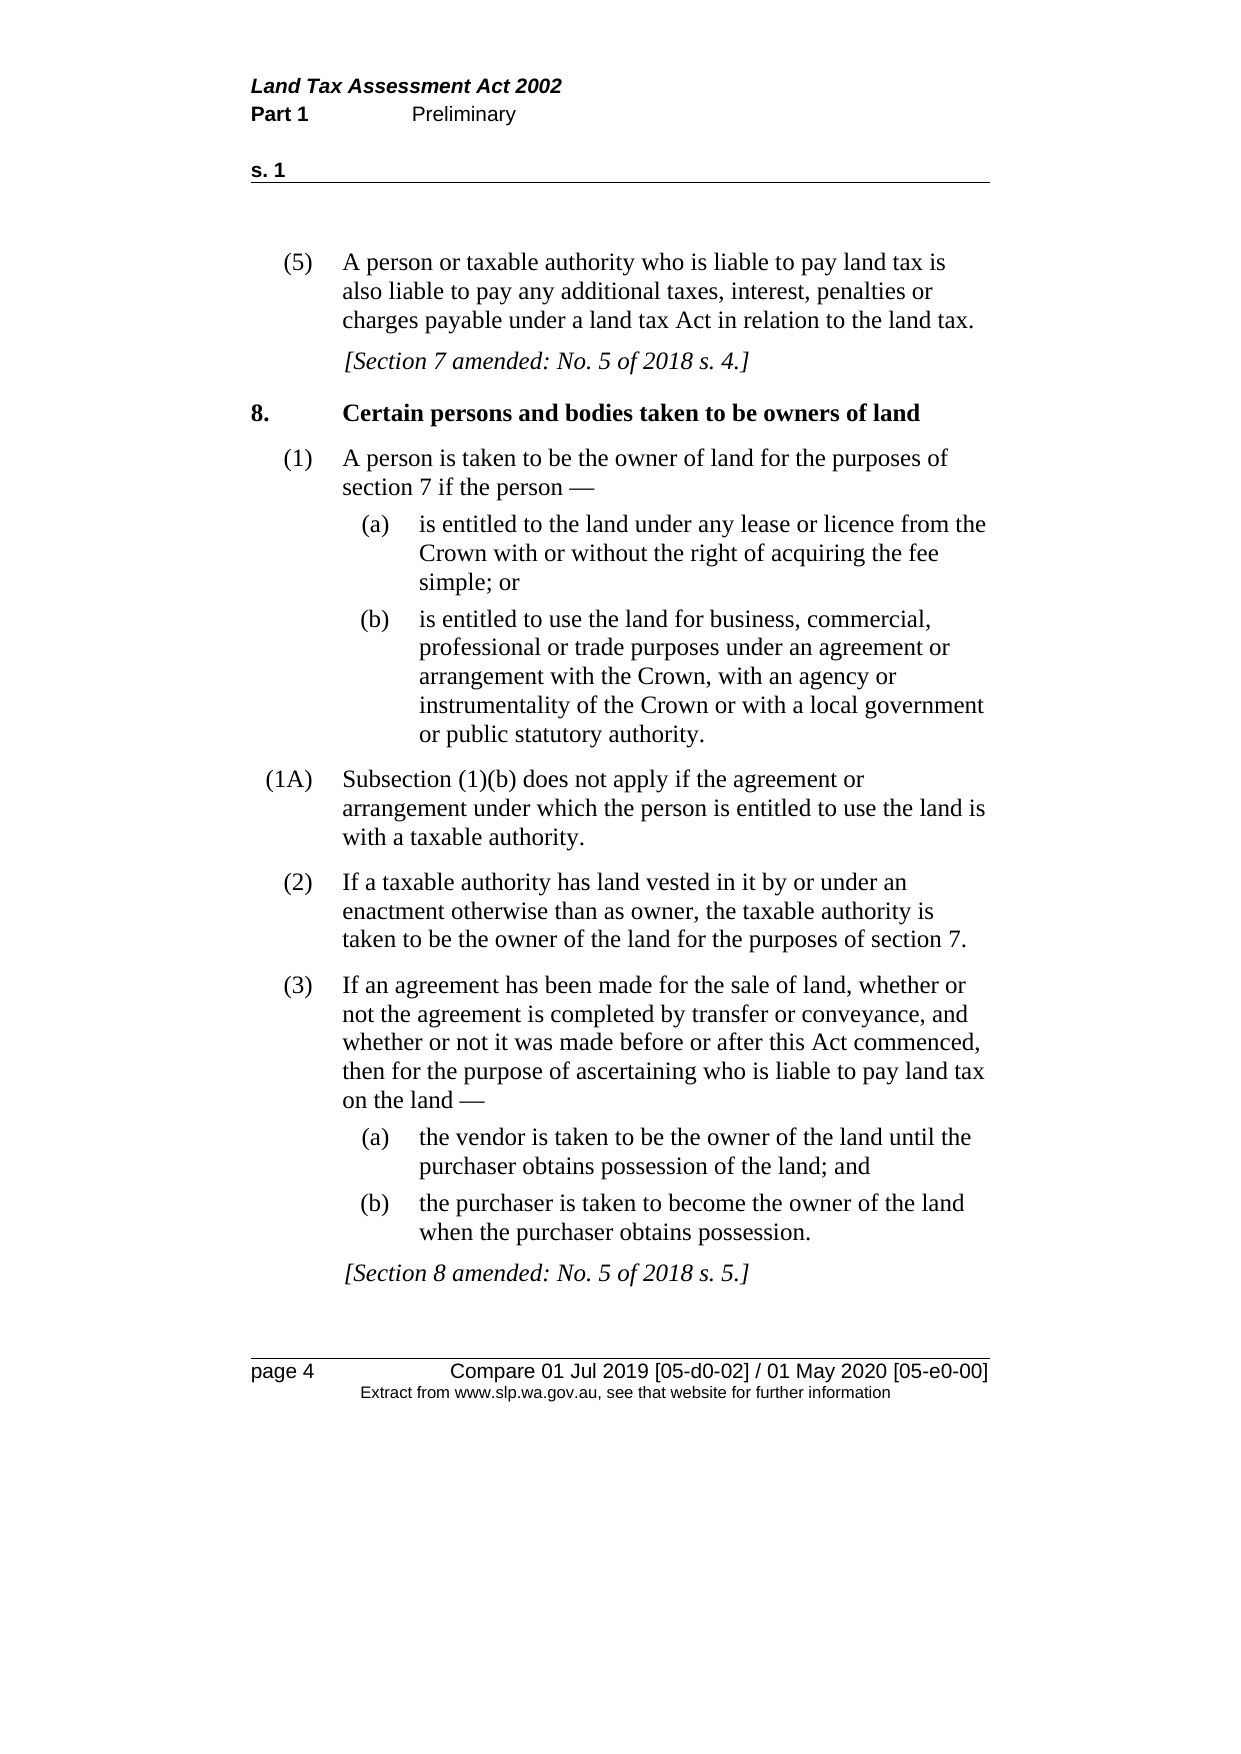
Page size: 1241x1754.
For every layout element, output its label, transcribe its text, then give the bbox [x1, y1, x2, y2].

text (2) If a taxable authority has land vested in it by or under an enactment otherwise than as owner, the taxable authority is taken to be the owner of the land for the purposes of section 7. [251, 867, 990, 953]
text (1A) Subsection (1)(b) does not apply if the agreement or arrangement under which the person is entitled to use the land is with a taxable authority. [251, 764, 990, 850]
text (a) is entitled to the land under any lease or licence from the Crown with or without the right of acquiring the fee simple; or [251, 509, 990, 595]
text [Section 7 amended: No. 5 of 2018 s. 4.] [251, 346, 990, 375]
text [Section 8 amended: No. 5 of 2018 s. 5.] [251, 1258, 990, 1287]
text (1) A person is taken to be the owner of land for the purposes of section 7 if the person — [251, 443, 990, 501]
text (3) If an agreement has been made for the sale of land, whether or not the agreement is completed by transfer or conveyance, and whether or not it was made before or after this Act commenced, then for the purpose of ascertaining who is liable to pay land tax on the land — [251, 970, 990, 1114]
text (b) is entitled to use the land for business, commercial, professional or trade purposes under an agreement or arrangement with the Crown, with an agency or instrumentality of the Crown or with a local government or public statutory authority. [251, 604, 990, 747]
text (5) A person or taxable authority who is liable to pay land tax is also liable to pay any additional taxes, interest, penalties or charges payable under a land tax Act in relation to the land tax. [251, 247, 990, 334]
text (b) the purchaser is taken to become the owner of the land when the purchaser obtains possession. [251, 1188, 990, 1245]
text (a) the vendor is taken to be the owner of the land until the purchaser obtains possession of the land; and [251, 1122, 990, 1179]
subtitle 8. Certain persons and bodies taken to be owners of land [251, 398, 990, 427]
